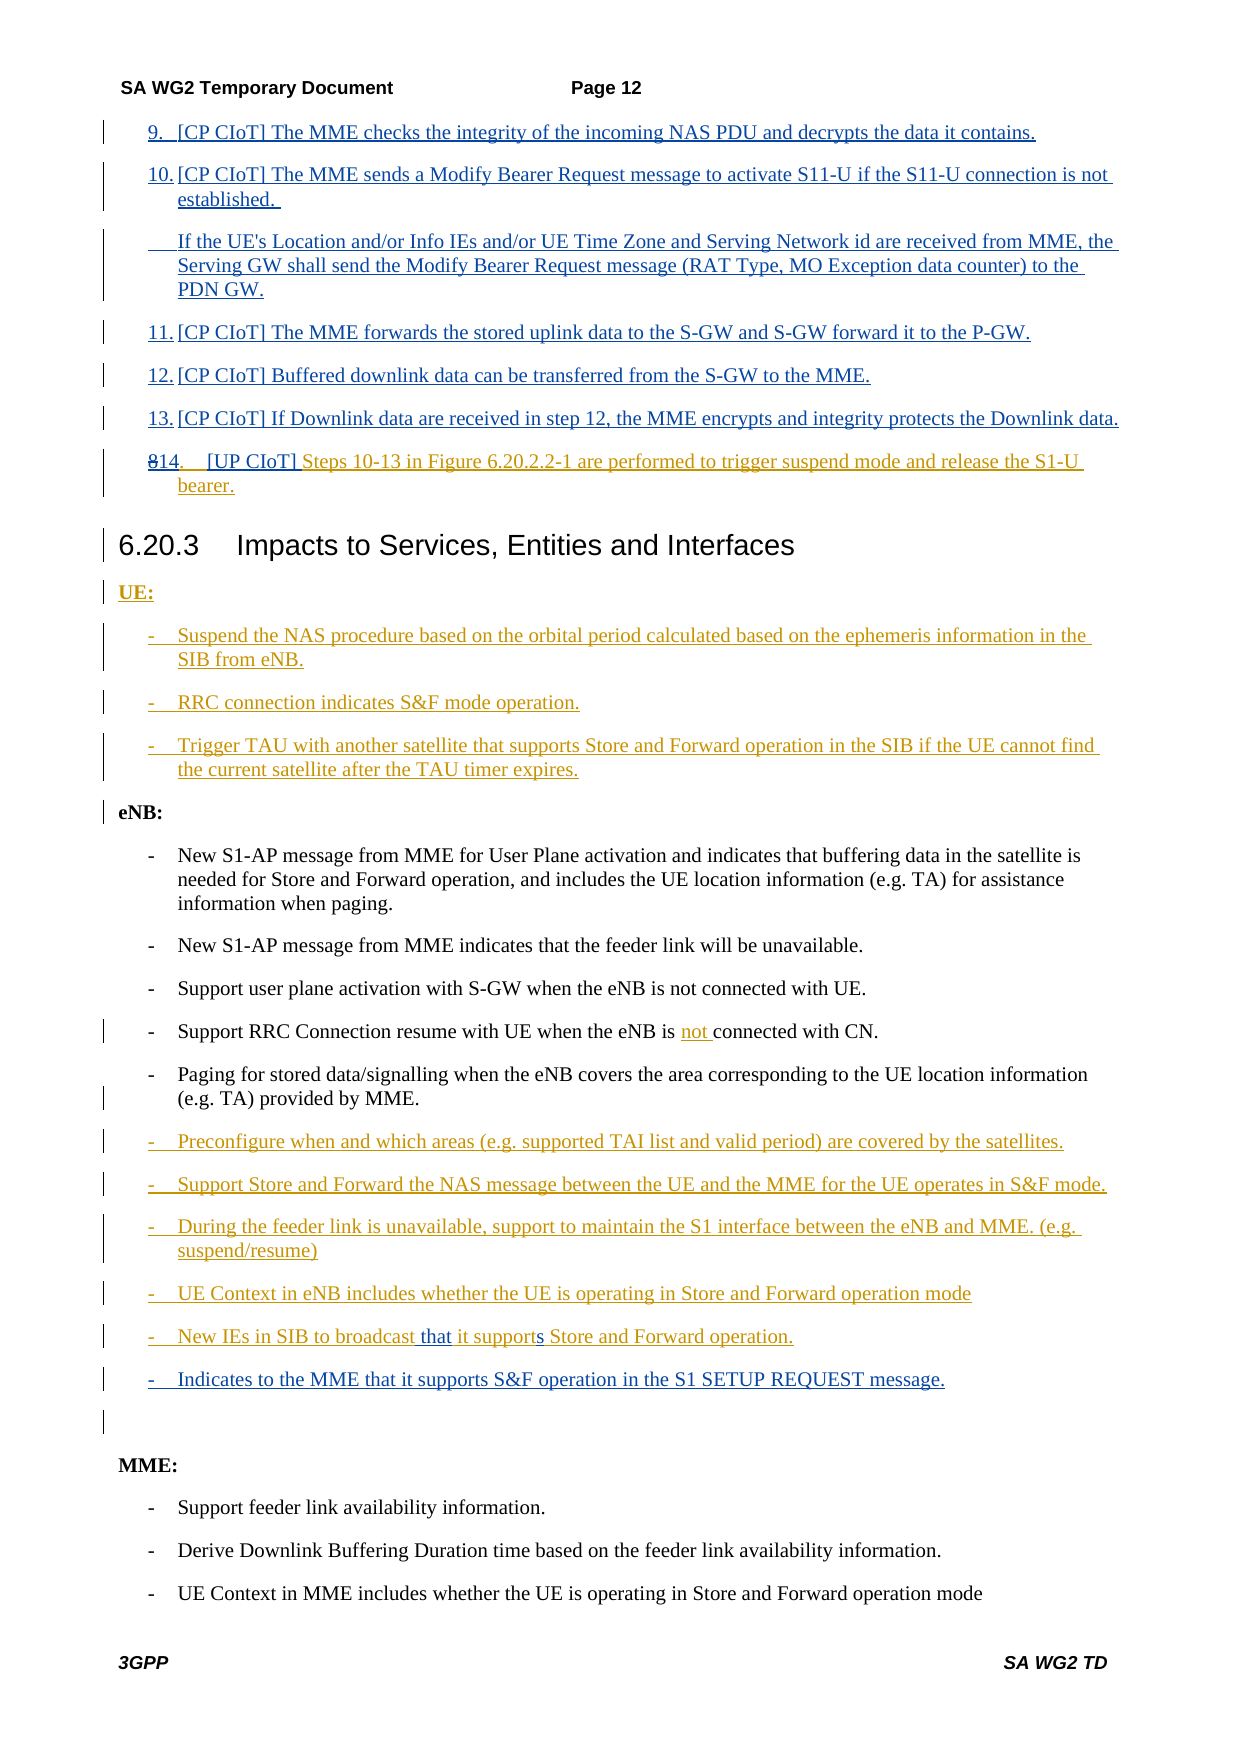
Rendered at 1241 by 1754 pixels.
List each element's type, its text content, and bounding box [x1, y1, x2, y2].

text - Support user plane activation with S-GW when the eNB is not connected with UE. [148, 976, 1122, 1000]
text - New S1-AP message from MME for User Plane activation and indicates that buffering data in the satellite is needed for Store and Forward operation, and includes the UE location information (e.g. TA) for assistance information when paging. [148, 842, 1122, 915]
text - Derive Downlink Buffering Duration time based on the feeder link availability information. [148, 1538, 1122, 1562]
text MME: [118, 1452, 1122, 1477]
text - Support RRC Connection resume with UE when the eNB is connected with CN. [148, 1019, 1122, 1043]
text - UE Context in MME includes whether the UE is operating in Store and Forward operation mode [148, 1581, 1122, 1605]
text - New S1-AP message from MME indicates that the feeder link will be unavailable. [148, 933, 1122, 957]
text eNB: [118, 800, 1122, 824]
text - Paging for stored data/signalling when the eNB covers the area corresponding to the UE location information (e.g. TA) provided by MME. [148, 1062, 1122, 1110]
text 6.20.3 Impacts to Services, Entities and Interfaces [118, 528, 1122, 562]
text - Support feeder link availability information. [148, 1495, 1122, 1519]
